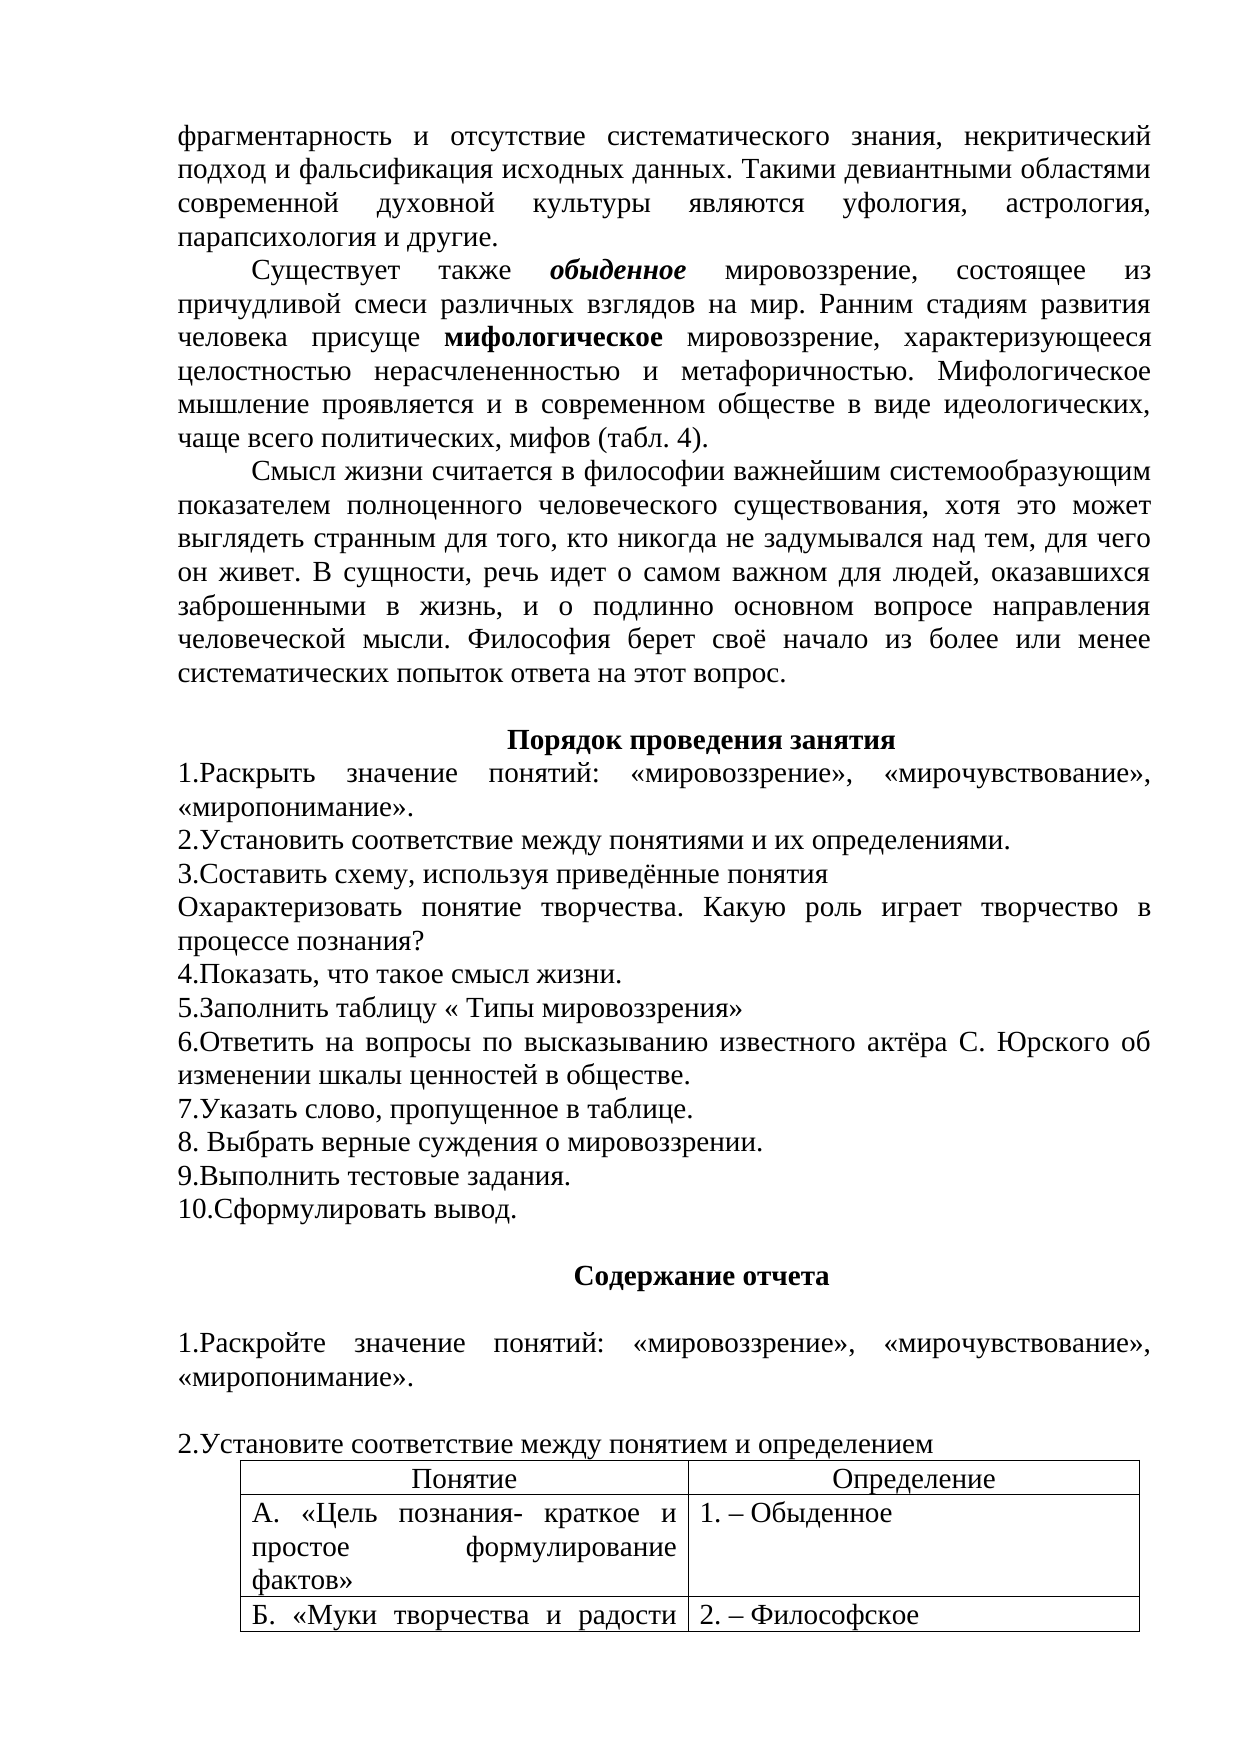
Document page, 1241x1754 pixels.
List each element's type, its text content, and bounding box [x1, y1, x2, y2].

text 3.Составить схему, используя приведённые понятия [177, 856, 1152, 889]
text 8. Выбрать верные суждения о мировоззрении. [177, 1124, 1152, 1158]
text 1.Раскрыть значение понятий: «мировоззрение», «мирочувствование», «миропонимание». [177, 755, 1152, 822]
table_cell А. «Цель познания- краткое и простое формулирование фактов» [241, 1495, 688, 1596]
text Смысл жизни считается в философии важнейшим системообразующим показателем полноценного человеческого существования, хотя это может выглядеть странным для того, кто никогда не задумывался над тем, для чего он живет. В сущности, речь идет о самом важном для людей, оказавшихся заброшенными в жизнь, и о подлинно основном вопросе направления человеческой мысли. Философия берет своё начало из более или менее систематических попыток ответа на этот вопрос. [177, 453, 1152, 688]
text Охарактеризовать понятие творчества. Какую роль играет творчество в процессе познания? [177, 889, 1152, 957]
text 2.Установить соответствие между понятиями и их определениями. [177, 822, 1152, 856]
text 2.Установите соответствие между понятием и определением [177, 1426, 1152, 1460]
table_cell 2. – Философское [689, 1597, 1139, 1631]
table_cell 1. – Обыденное [689, 1495, 1139, 1596]
text Содержание отчета [177, 1258, 1152, 1292]
table_header Понятие [241, 1461, 688, 1494]
text 1.Раскройте значение понятий: «мировоззрение», «мирочувствование», «миропонимание». [177, 1326, 1152, 1393]
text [177, 118, 1152, 252]
text Существует также обыденное мировоззрение, состоящее из причудливой смеси различных взглядов на мир. Ранним стадиям развития человека присуще мифологическое мировоззрение, характеризующееся целостностью нерасчлененностью и метафоричностью. Мифологическое мышление проявляется и в современном обществе в виде идеологических, чаще всего политических, мифов (табл. 4). [177, 252, 1152, 453]
text 10.Сформулировать вывод. [177, 1191, 1152, 1225]
text 4.Показать, что такое смысл жизни. [177, 957, 1152, 990]
text 7.Указать слово, пропущенное в таблице. [177, 1091, 1152, 1124]
text Порядок проведения занятия [177, 722, 1152, 755]
table_header Определение [689, 1461, 1139, 1494]
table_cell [241, 1597, 688, 1631]
text 6.Ответить на вопросы по высказыванию известного актёра С. Юрского об изменении шкалы ценностей в обществе. [177, 1024, 1152, 1091]
text 5.Заполнить таблицу « Типы мировоззрения» [177, 990, 1152, 1024]
text 9.Выполнить тестовые задания. [177, 1158, 1152, 1191]
